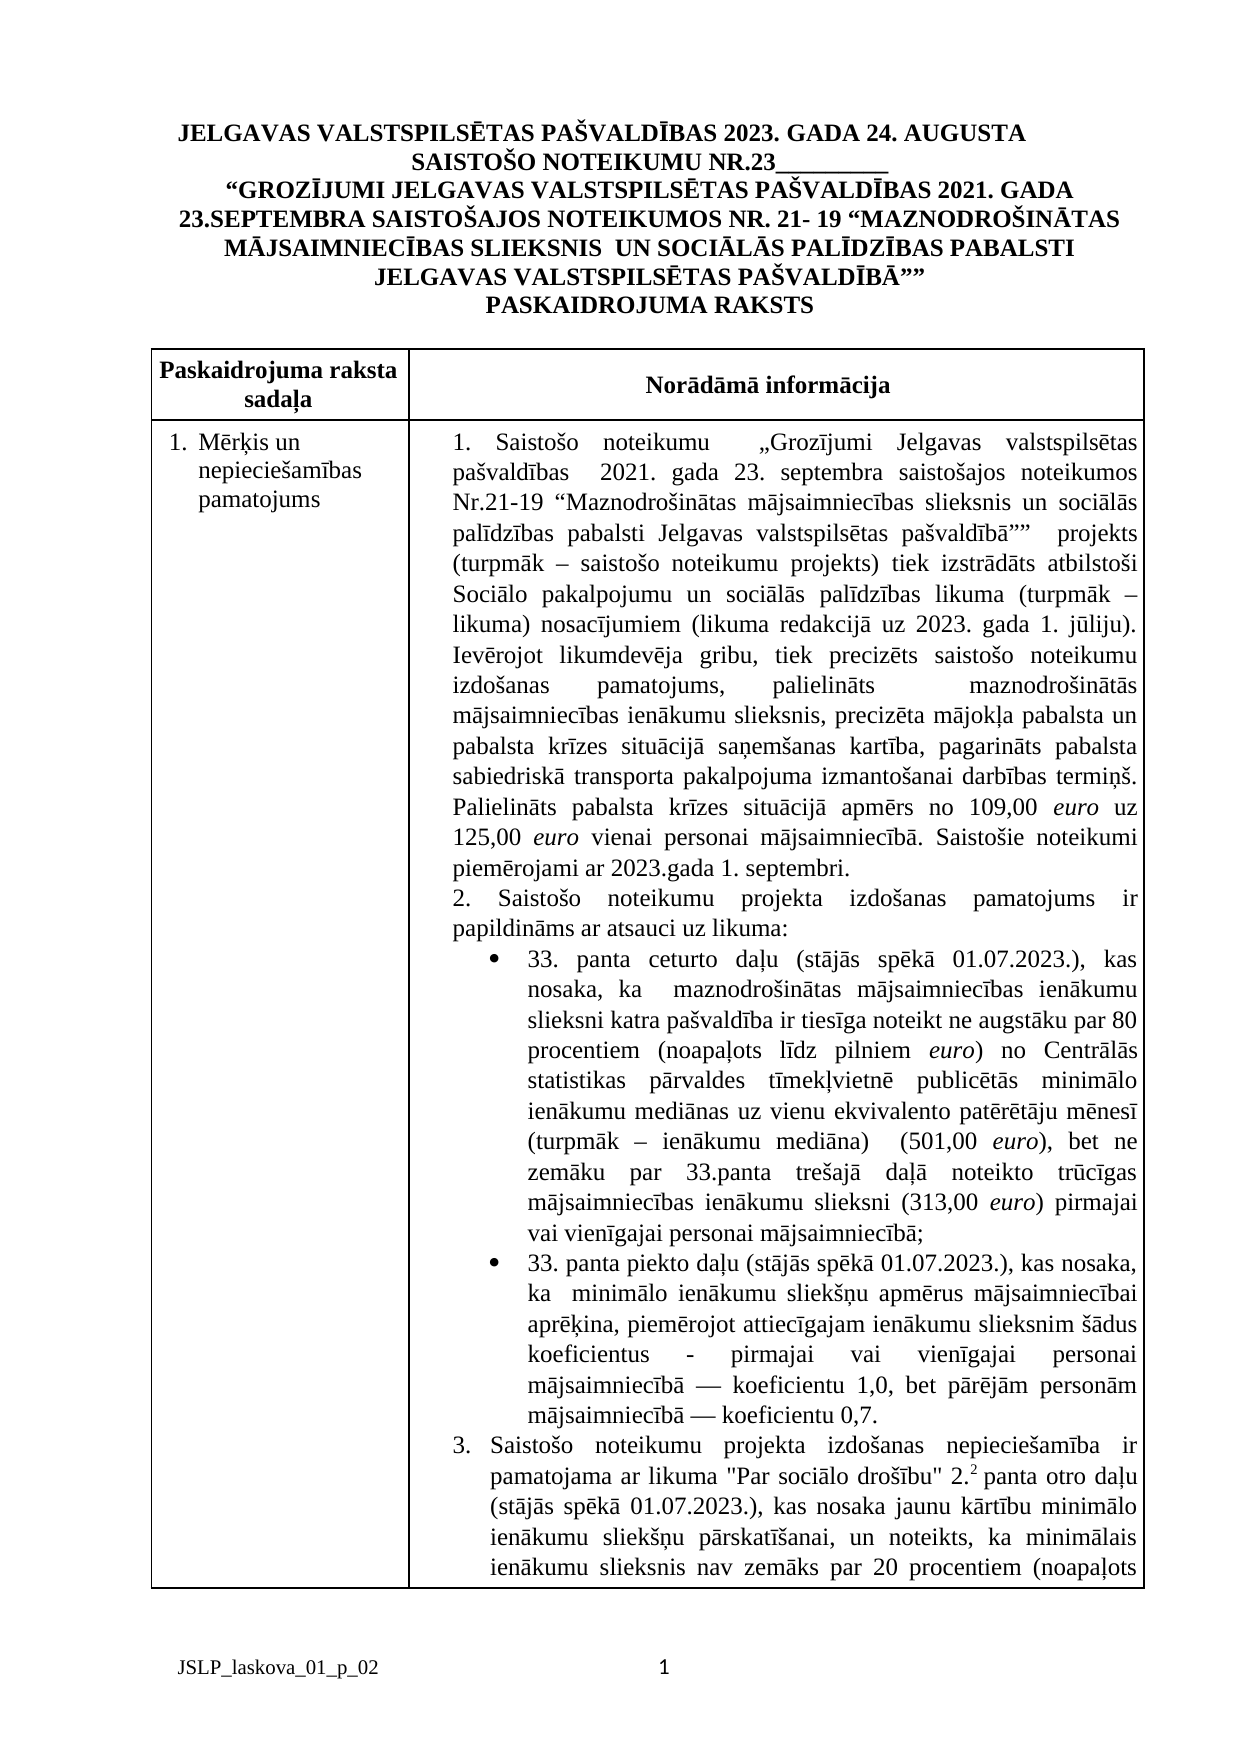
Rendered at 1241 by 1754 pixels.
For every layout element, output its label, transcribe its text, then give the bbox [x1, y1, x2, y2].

text PASKAIDROJUMA RAKSTS [177, 291, 1122, 319]
table_header Norādāmā informācija [410, 350, 1143, 419]
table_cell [152, 421, 408, 1587]
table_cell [410, 421, 1143, 1587]
text SAISTOŠO NOTEIKUMU NR.23_________ [177, 147, 1122, 176]
text “GROZĪJUMI JELGAVAS VALSTSPILSĒTAS PAŠVALDĪBAS 2021. GADA 23.SEPTEMBRA SAISTOŠAJOS NOTEIKUMOS NR. 21- 19 “MAZNODROŠINĀTAS MĀJSAIMNIECĪBAS SLIEKSNIS UN SOCIĀLĀS PALĪDZĪBAS PABALSTI JELGAVAS VALSTSPILSĒTAS PAŠVALDĪBĀ”” [177, 176, 1122, 291]
text JELGAVAS VALSTSPILSĒTAS PAŠVALDĪBAS 2023. GADA 24. AUGUSTA [177, 118, 1122, 147]
table_header Paskaidrojuma raksta sadaļa [152, 350, 408, 419]
